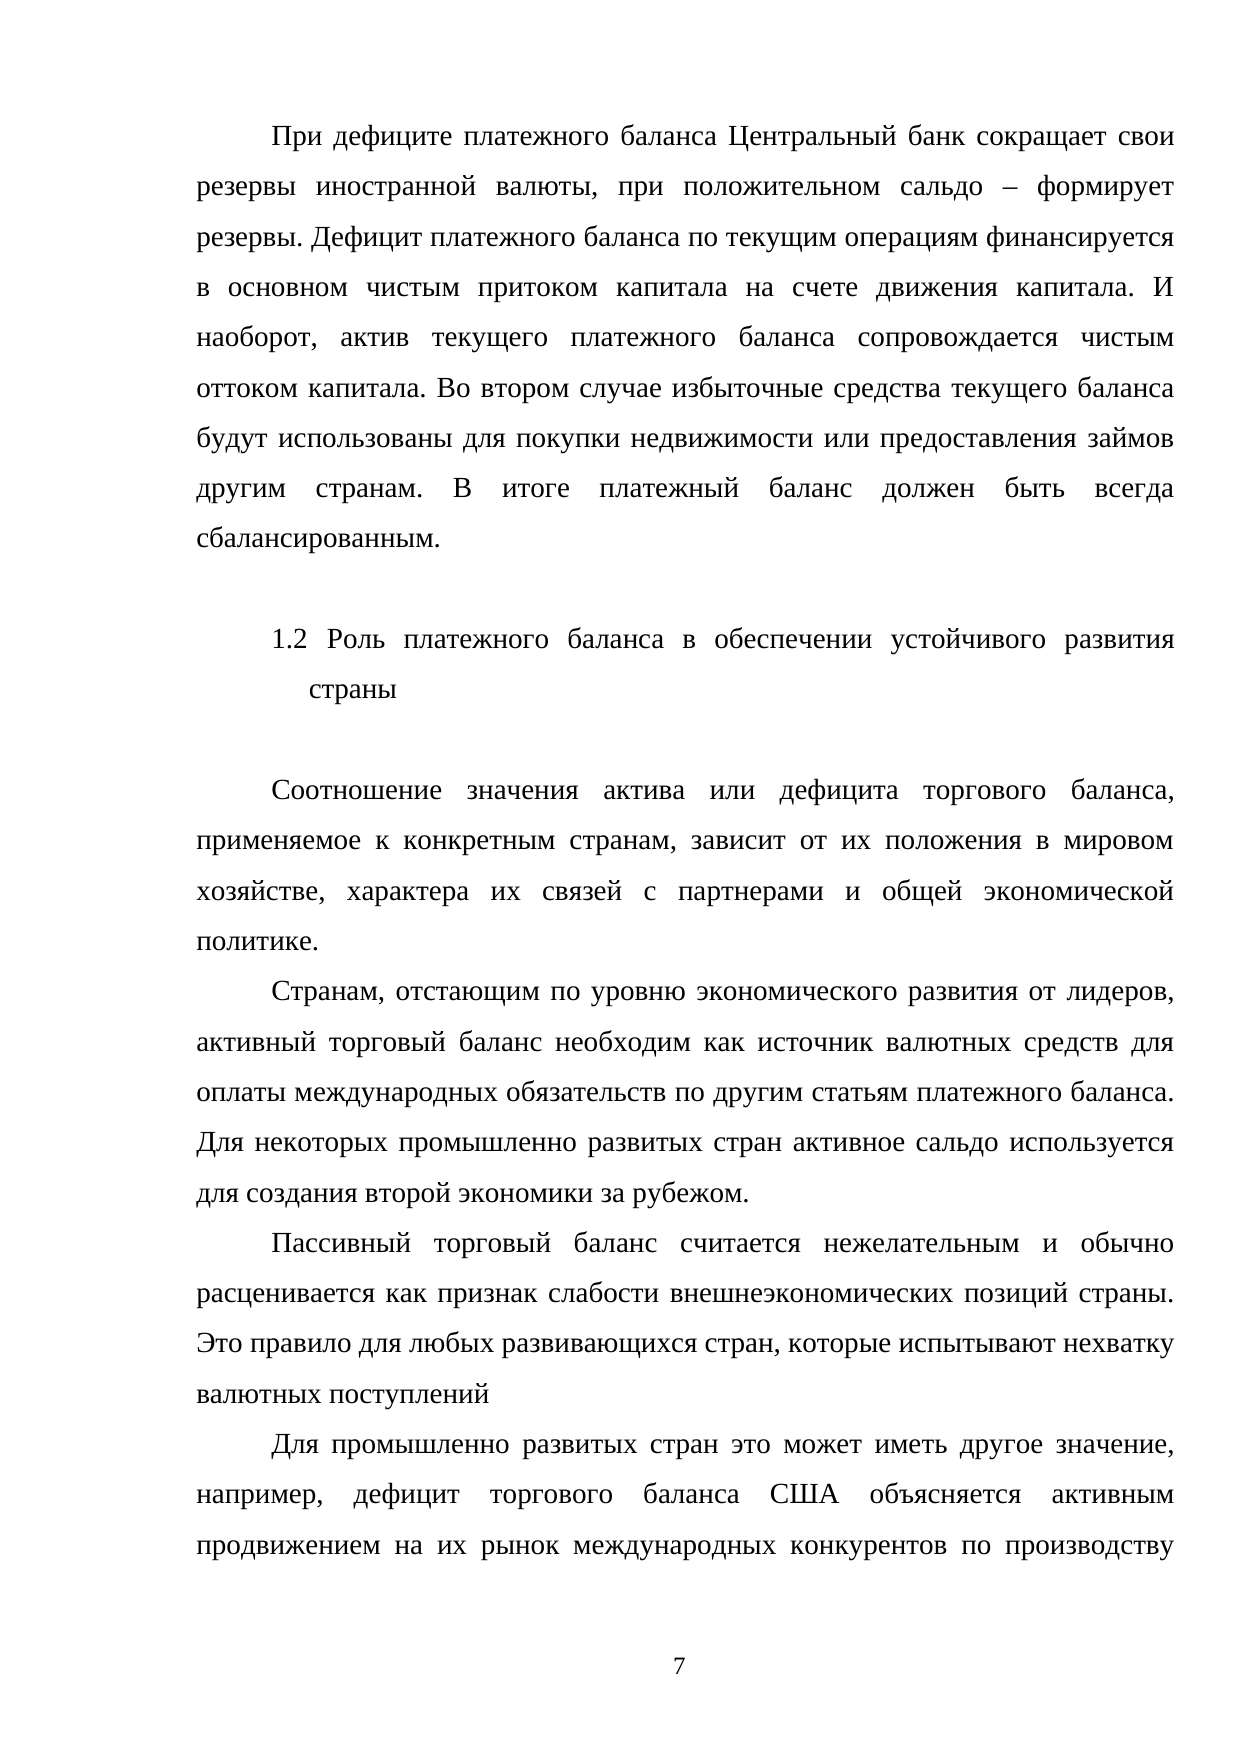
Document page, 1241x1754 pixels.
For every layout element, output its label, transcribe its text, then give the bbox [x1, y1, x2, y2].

text При дефиците платежного баланса Центральный банк сокращает свои резервы иностранной валюты, при положительном сальдо – формирует резервы. Дефицит платежного баланса по текущим операциям финансируется в основном чистым притоком капитала на счете движения капитала. И наоборот, актив текущего платежного баланса сопровождается чистым оттоком капитала. Во втором случае избыточные средства текущего баланса будут использованы для покупки недвижимости или предоставления займов другим странам. В итоге платежный баланс должен быть всегда сбалансированным. [196, 118, 1175, 554]
list Роль платежного баланса в обеспечении устойчивого развития страны [271, 621, 1175, 705]
text Соотношение значения актива или дефицита торгового баланса, применяемое к конкретным странам, зависит от их положения в мировом хозяйстве, характера их связей с партнерами и общей экономической политике. [196, 772, 1175, 957]
text Пассивный торговый баланс считается нежелательным и обычно расценивается как признак слабости внешнеэкономических позиций страны. Это правило для любых развивающихся стран, которые испытывают нехватку валютных поступлений [196, 1225, 1175, 1409]
text Странам, отстающим по уровню экономического развития от лидеров, активный торговый баланс необходим как источник валютных средств для оплаты международных обязательств по другим статьям платежного баланса. Для некоторых промышленно развитых стран активное сальдо используется для создания второй экономики за рубежом. [196, 973, 1175, 1208]
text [196, 1426, 1175, 1560]
